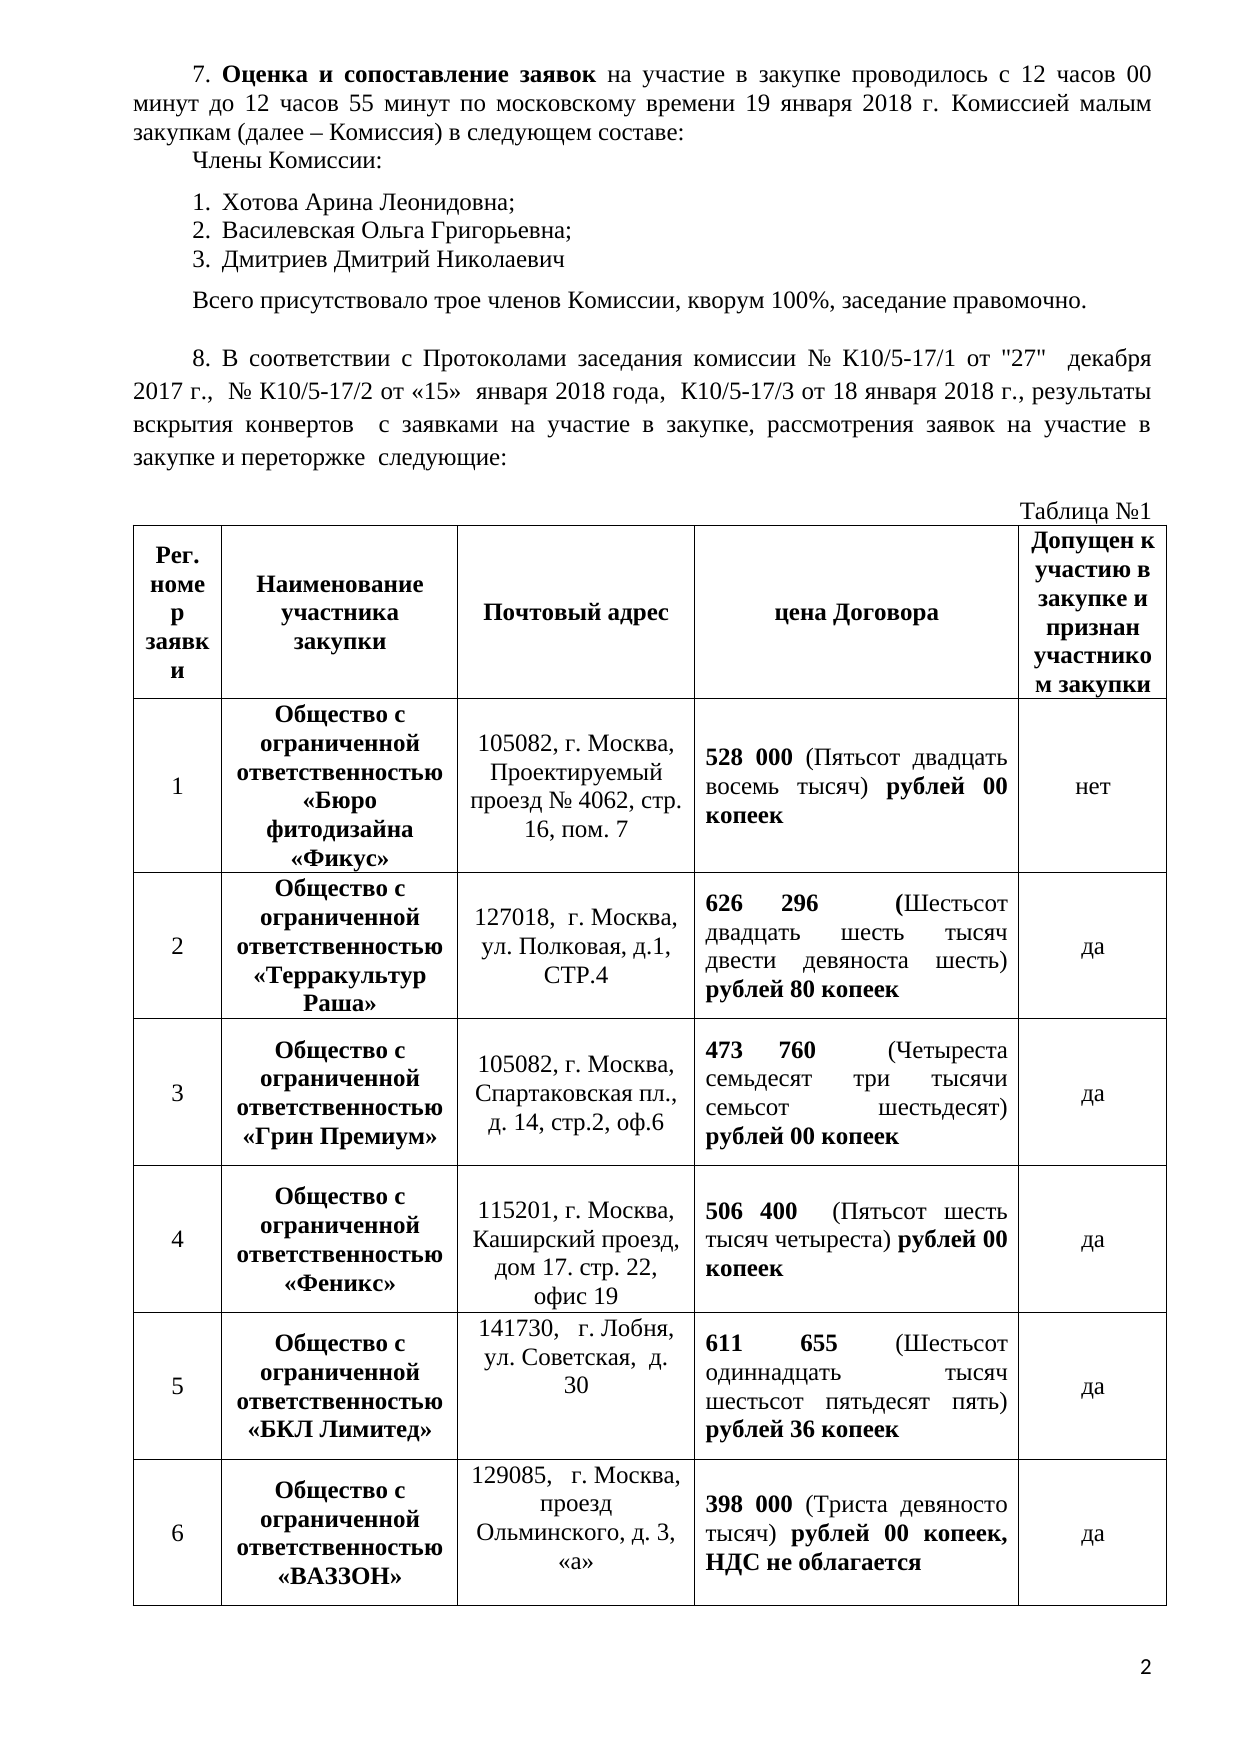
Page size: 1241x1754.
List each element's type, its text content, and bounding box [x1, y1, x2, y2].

table_header Рег. номер заявки [134, 526, 221, 698]
table_header цена Договора [695, 526, 1018, 698]
table_cell 3 [134, 1019, 221, 1165]
table_cell 611 655 (Шестьсот одиннадцать тысяч шестьсот пятьдесят пять) рублей 36 копеек [695, 1313, 1018, 1459]
table_cell 528 000 (Пятьсот двадцать восемь тысяч) рублей 00 копеек [695, 699, 1018, 872]
table_header Почтовый адрес [458, 526, 694, 698]
table_cell 398 000 (Триста девяносто тысяч) рублей 00 копеек, НДС не облагается [695, 1460, 1018, 1605]
table_cell да [1019, 1166, 1166, 1312]
list Дмитриев Дмитрий Николаевич [133, 244, 1152, 273]
table_cell 115201, г. Москва, Каширский проезд, дом 17. стр. 22, офис 19 [458, 1166, 694, 1312]
table_cell 141730, г. Лобня, ул. Советская, д. 30 [458, 1313, 694, 1459]
text Члены Комиссии: [133, 145, 1152, 174]
list Хотова Арина Леонидовна; [133, 187, 1152, 215]
table_cell 6 [134, 1460, 221, 1605]
table_cell 506 400 (Пятьсот шесть тысяч четыреста) рублей 00 копеек [695, 1166, 1018, 1312]
table_header Допущен к участию в закупке и признан участником закупки [1019, 526, 1166, 698]
table_cell 129085, г. Москва, проезд Ольминского, д. 3, «а» [458, 1460, 694, 1605]
table_cell 105082, г. Москва, Проектируемый проезд № 4062, стр. 16, пом. 7 [458, 699, 694, 872]
table_cell Общество с ограниченной ответственностью «Грин Премиум» [222, 1019, 457, 1165]
table_cell Общество с ограниченной ответственностью «БКЛ Лимитед» [222, 1313, 457, 1459]
table_cell Общество с ограниченной ответственностью «ВАЗЗОН» [222, 1460, 457, 1605]
table_cell 473 760 (Четыреста семьдесят три тысячи семьсот шестьдесят) рублей 00 копеек [695, 1019, 1018, 1165]
table_cell нет [1019, 699, 1166, 872]
text Таблица №1 [133, 496, 1152, 524]
table_cell Общество с ограниченной ответственностью «Бюро фитодизайна «Фикус» [222, 699, 457, 872]
table_cell 127018, г. Москва, ул. Полковая, д.1, СТР.4 [458, 873, 694, 1018]
table_cell да [1019, 1019, 1166, 1165]
table_header Наименование участника закупки [222, 526, 457, 698]
table_cell 4 [134, 1166, 221, 1312]
list Оценка и сопоставление заявок на участие в закупке проводилось с 12 часов 00 минут до 12 часов 55 минут по московскому времени 19 января 2018 г. Комиссией малым закупкам (далее – Комиссия) в следующем составе: [133, 59, 1152, 145]
list Василевская Ольга Григорьевна; [133, 215, 1152, 244]
table_cell Общество с ограниченной ответственностью «Терракультур Раша» [222, 873, 457, 1018]
table_cell 1 [134, 699, 221, 872]
table_cell 626 296 (Шестьсот двадцать шесть тысяч двести девяноста шесть) рублей 80 копеек [695, 873, 1018, 1018]
table_cell Общество с ограниченной ответственностью «Феникс» [222, 1166, 457, 1312]
table_cell да [1019, 1313, 1166, 1459]
table_cell 105082, г. Москва, Спартаковская пл., д. 14, стр.2, оф.6 [458, 1019, 694, 1165]
table_cell да [1019, 1460, 1166, 1605]
table_cell 5 [134, 1313, 221, 1459]
table_cell да [1019, 873, 1166, 1018]
table_cell 2 [134, 873, 221, 1018]
text Всего присутствовало трое членов Комиссии, кворум 100%, заседание правомочно. [133, 285, 1152, 314]
list В соответствии с Протоколами заседания комиссии № К10/5-17/1 от "27" декабря 2017 г., № К10/5-17/2 от «15» января 2018 года, К10/5-17/3 от 18 января 2018 г., результаты вскрытия конвертов с заявками на участие в закупке, рассмотрения заявок на участие в закупке и переторжке следующие: [133, 343, 1152, 471]
